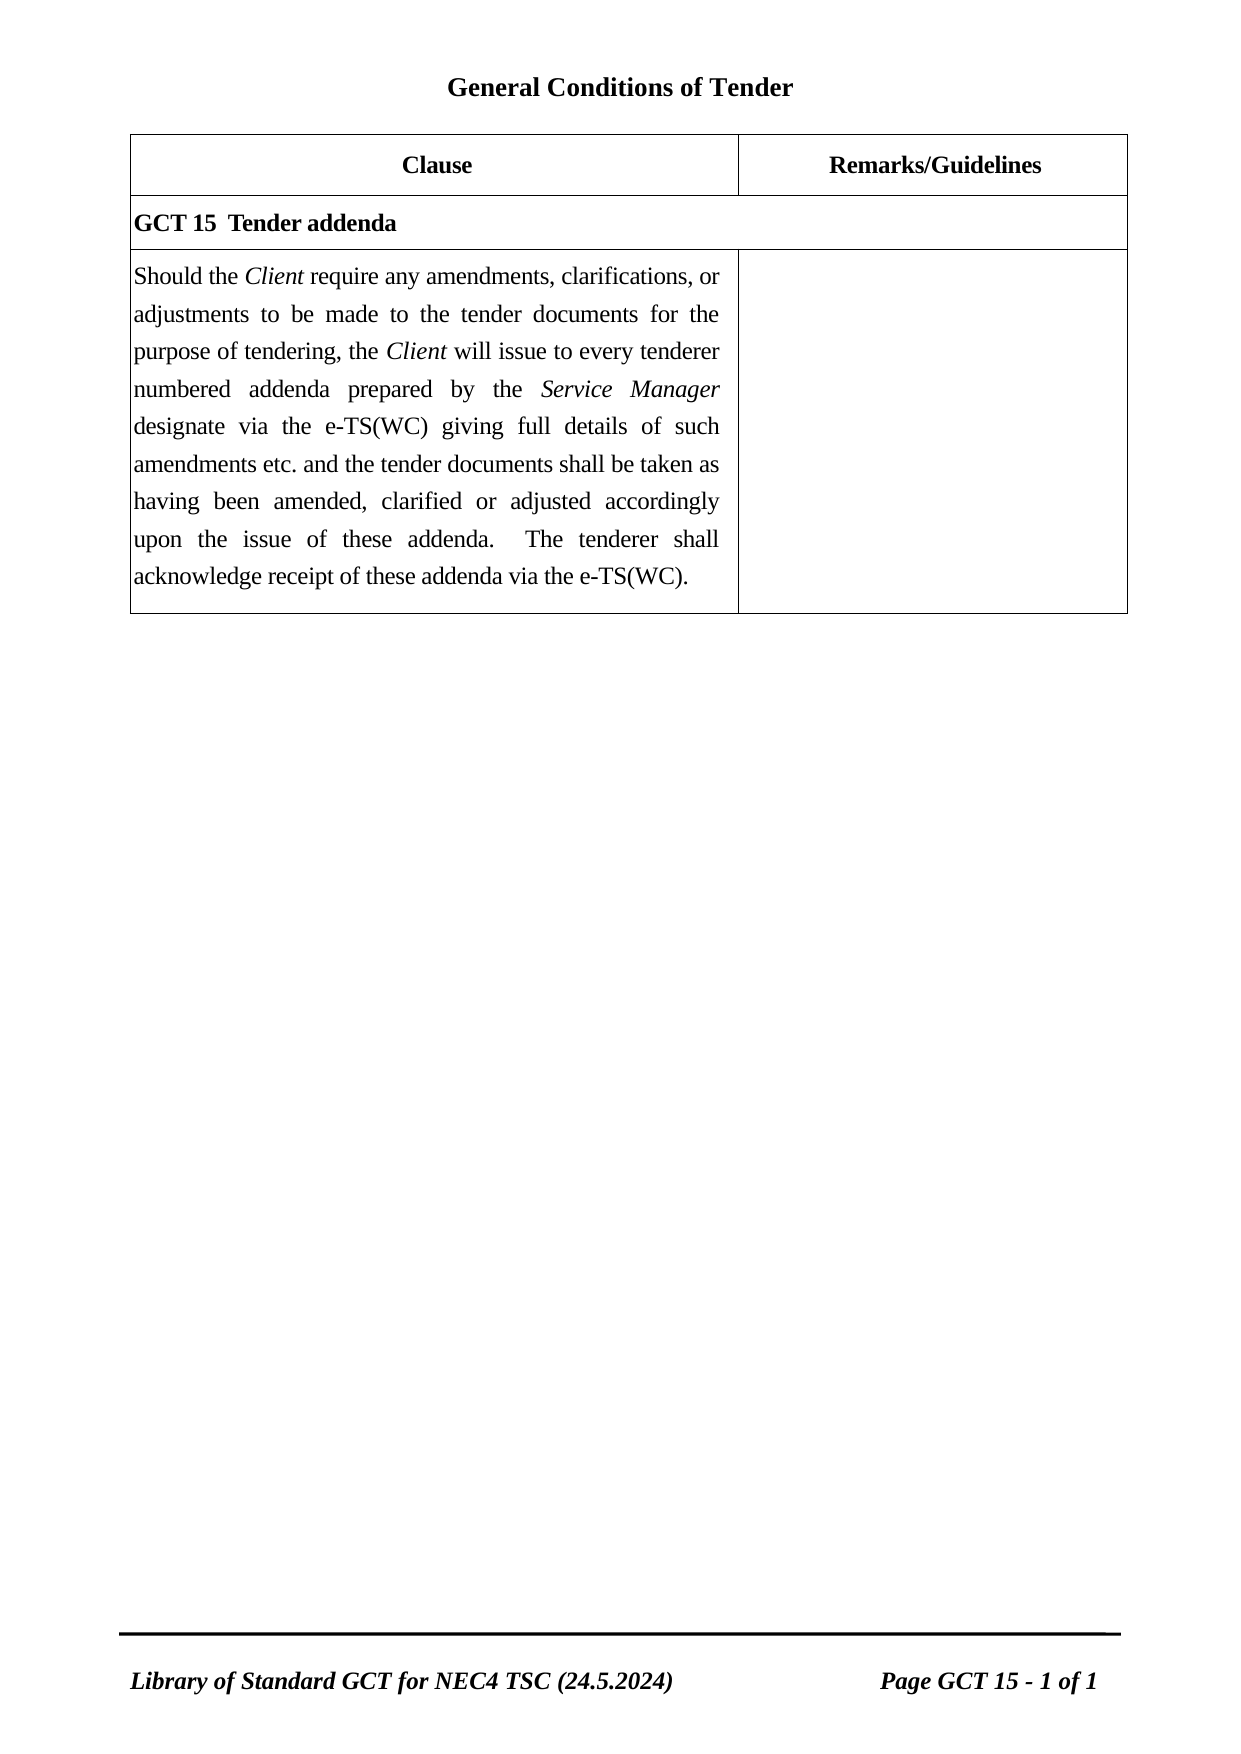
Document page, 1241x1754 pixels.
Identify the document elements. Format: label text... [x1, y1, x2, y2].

table_header Clause [131, 135, 738, 195]
table_cell [739, 250, 1127, 613]
table_cell Should the Client require any amendments, clarifications, or adjustments to be made to the tender documents for the purpose of tendering, the Client will issue to every tenderer numbered addenda prepared by the Service Manager designate via the e-TS(WC) giving full details of such amendments etc. and the tender documents shall be taken as having been amended, clarified or adjusted accordingly upon the issue of these addenda. The tenderer shall acknowledge receipt of these addenda via the e-TS(WC). [131, 250, 738, 613]
table_cell GCT 15 Tender addenda [131, 196, 1127, 248]
table_header Remarks/Guidelines [739, 135, 1127, 195]
